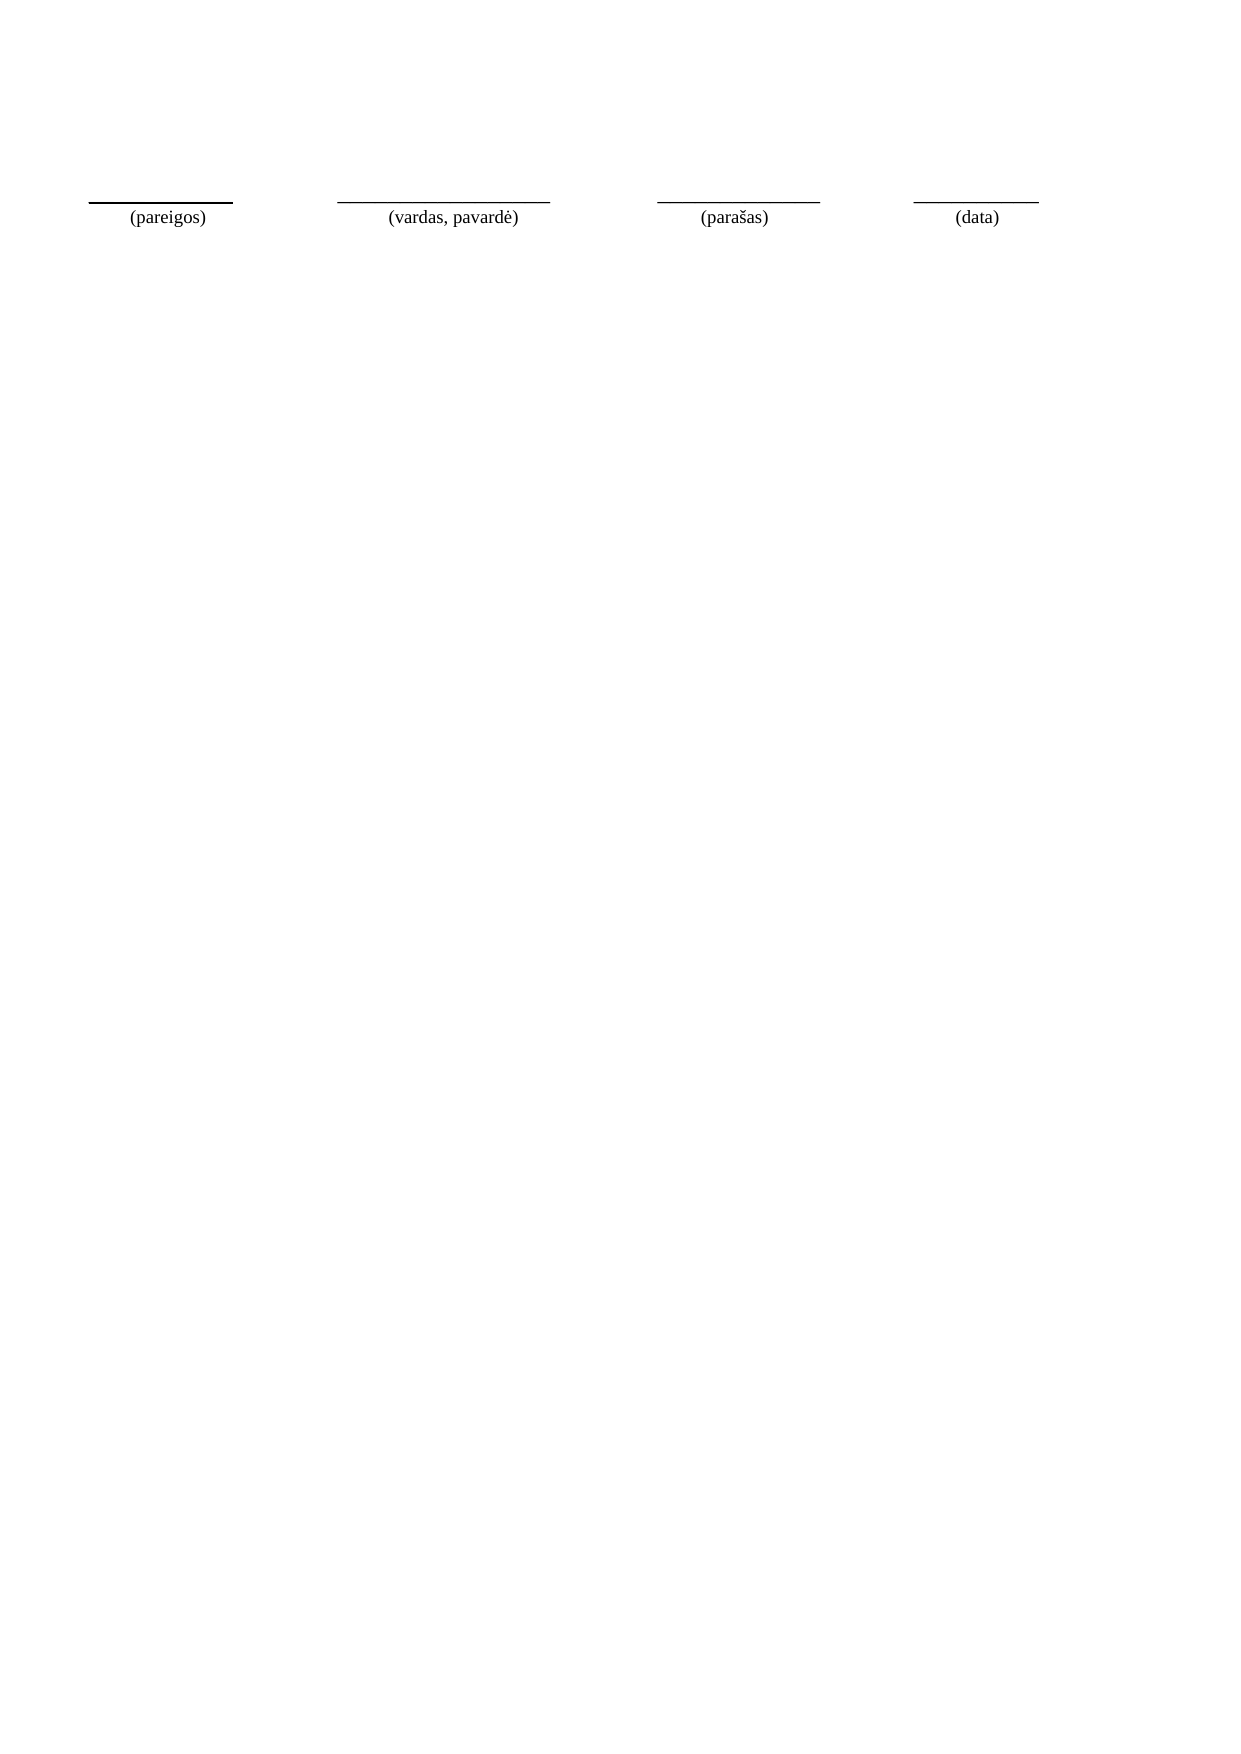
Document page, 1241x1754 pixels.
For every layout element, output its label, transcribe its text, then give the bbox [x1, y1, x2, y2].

text (pareigos) (vardas, pavardė) (parašas) (data) [88, 206, 1181, 227]
text __ __ ______ _________________ _____________ __________ [88, 177, 1181, 206]
